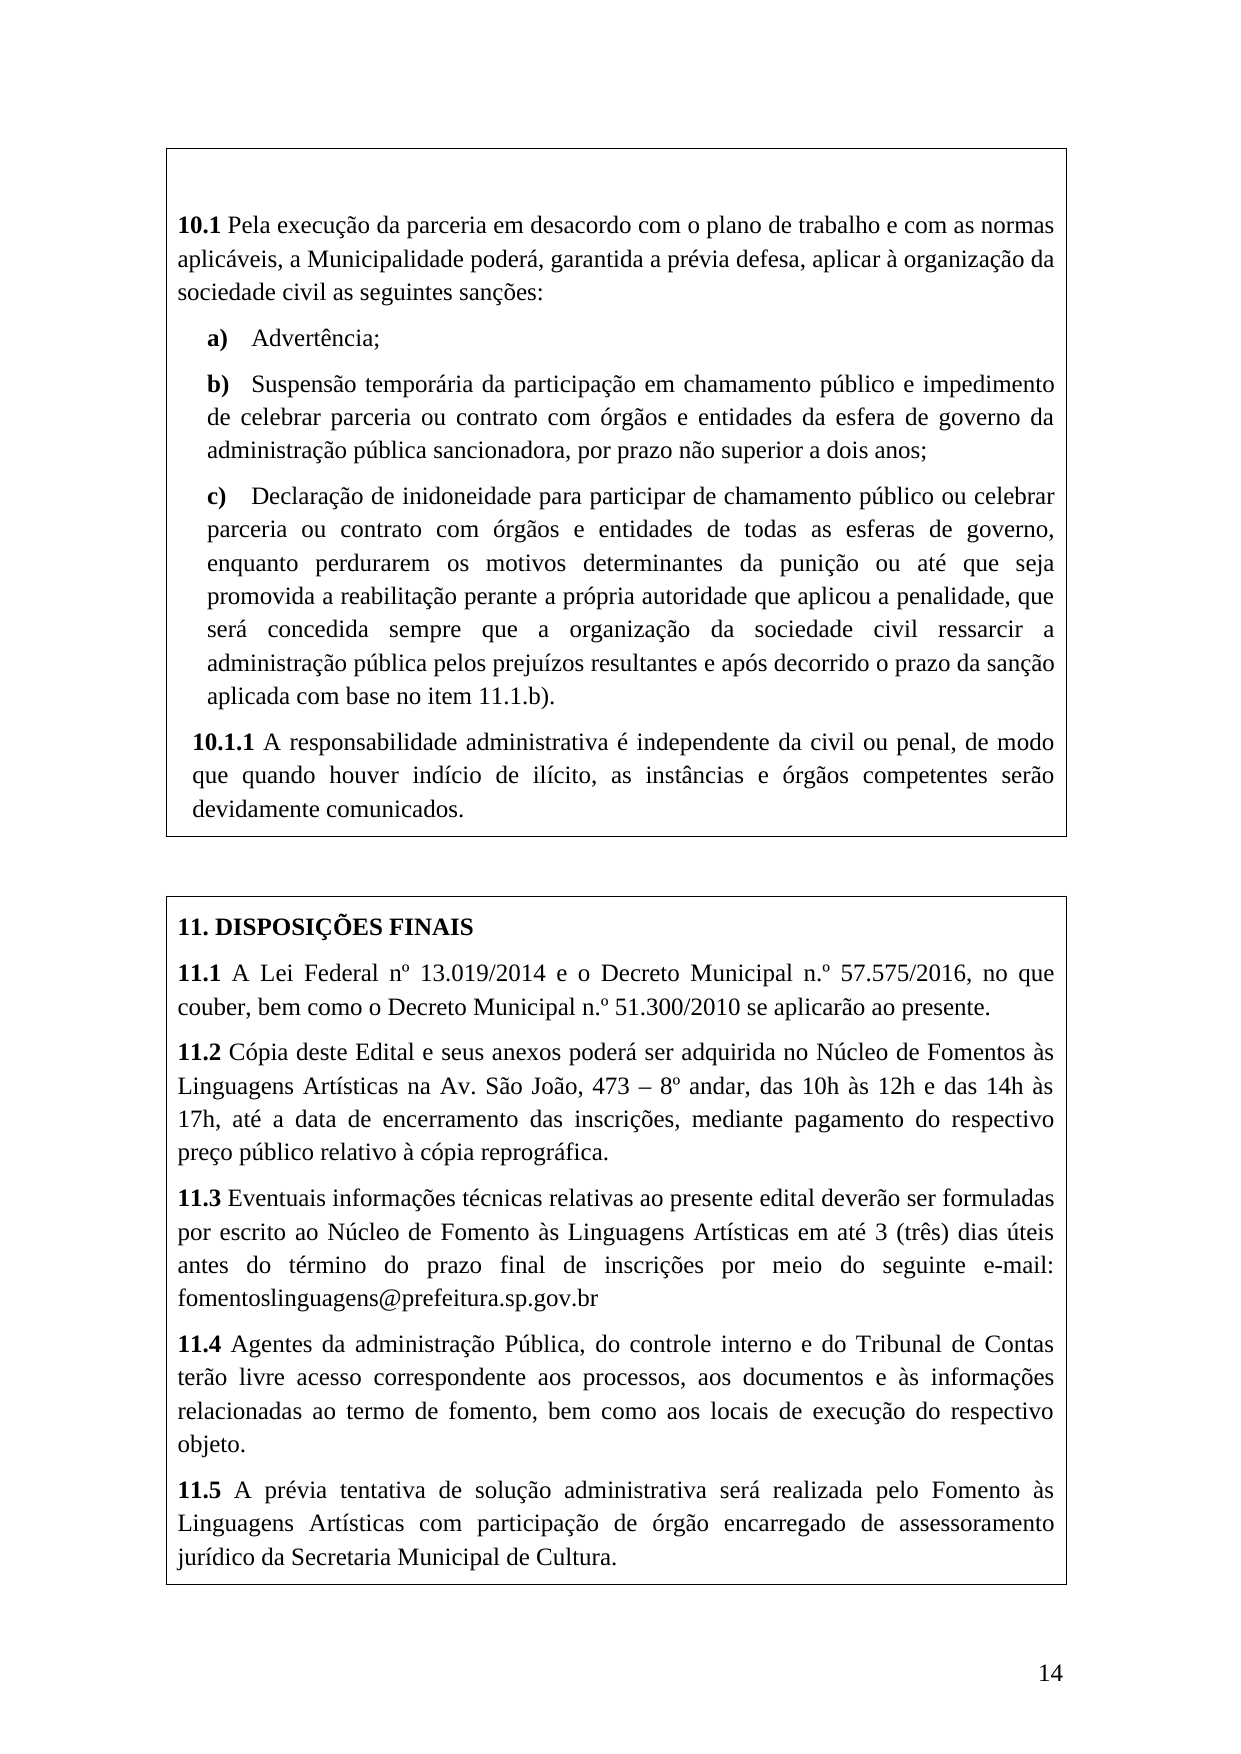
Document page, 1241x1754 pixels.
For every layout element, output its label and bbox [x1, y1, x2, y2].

table_header [167, 897, 1066, 1584]
table_header [167, 149, 1066, 836]
